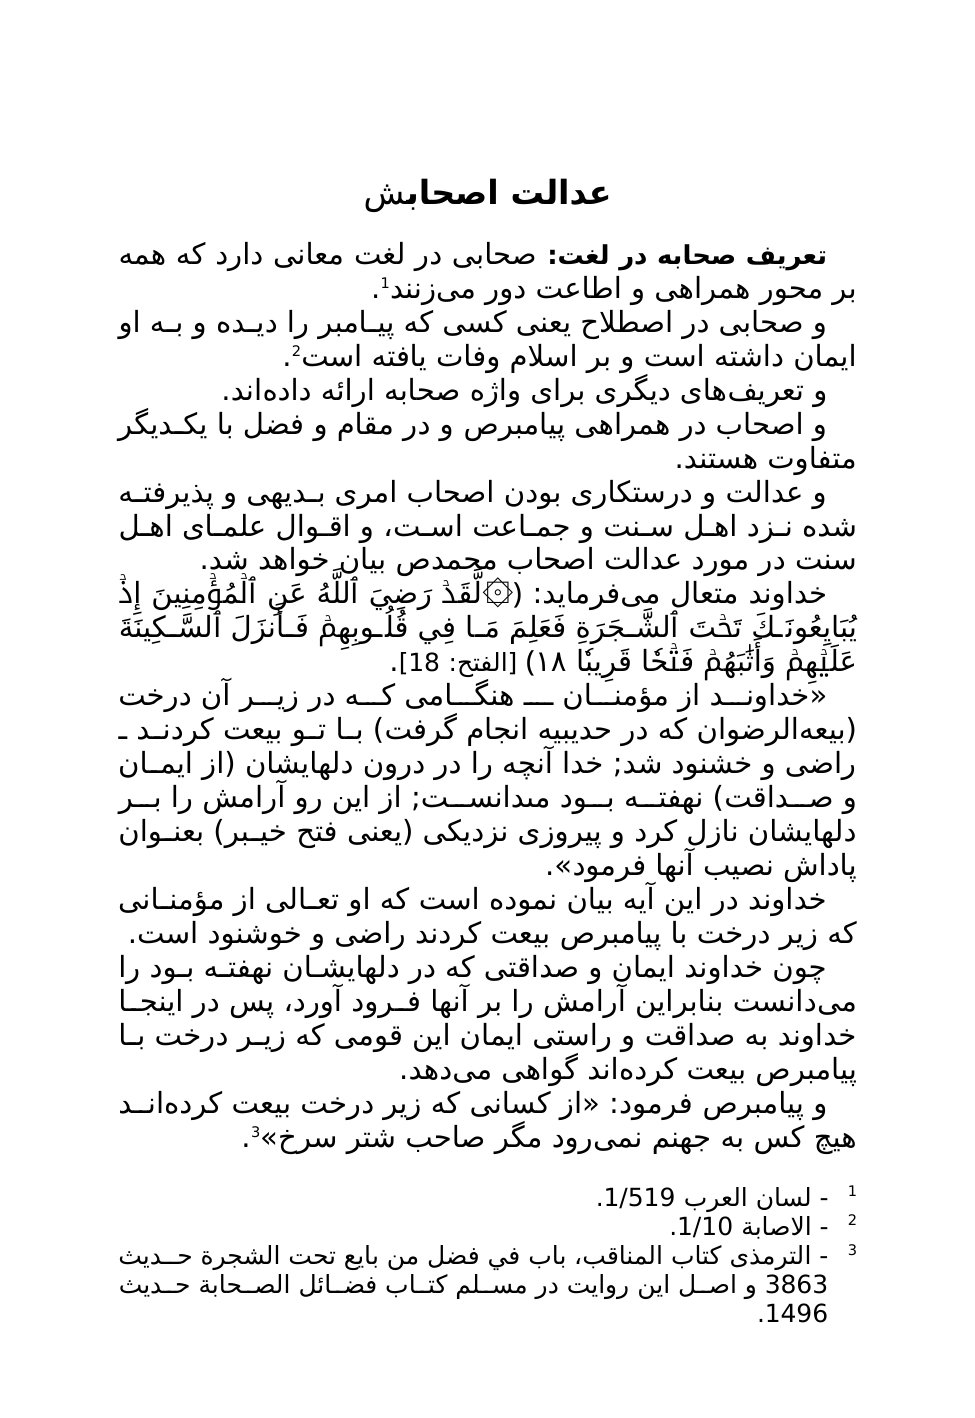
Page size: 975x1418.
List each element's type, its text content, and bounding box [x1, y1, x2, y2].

text و اصحاب در همراهی پیامبرص و در مقام و فضل با یکدیگر متفاوت هستند. [118, 407, 857, 475]
text تعریف صحابه در لغت: صحابی در لغت معانی دارد که همه بر محور همراهی و اطاعت دور می‌زنند. [118, 237, 857, 305]
text و عدالت و درستکاری بودن اصحاب امری بدیهی و پذیرفته شده نزد اهل سنت و جماعت است، و اقوال علمای اهل سنت در مورد عدالت اصحاب محمدص بیان خواهد شد. [118, 475, 857, 577]
text و پیامبرص فرمود: «از کسانی که زیر درخت بیعت کرده‌اند هیچ کس به جهنم نمی‌رود مگر صاحب شتر سرخ». [118, 1086, 857, 1154]
text چون خداوند ایمان و صداقتی که در دلهایشان نهفته بود را می‌دانست بنابراین آرامش را بر آنها فرود آورد، پس در اینجا خداوند به صداقت و راستی ایمان این قومی که زیر درخت با پیامبرص بیعت کرده‌اند گواهی می‌دهد. [118, 950, 857, 1086]
text و صحابی در اصطلاح یعنی کسی که پیامبر را دیده و به او ایمان داشته است و بر اسلام وفات یافته است. [118, 305, 857, 373]
text خداوند متعال می‌فرماید: ﴿۞لَّقَدۡ رَضِيَ ٱللَّهُ عَنِ ٱلۡمُؤۡمِنِينَ إِذۡ يُبَايِعُونَكَ تَحۡتَ ٱلشَّجَرَةِ فَعَلِمَ مَا فِي قُلُوبِهِمۡ فَأَنزَلَ ٱلسَّكِينَةَ عَلَيۡهِمۡ وَأَثَٰبَهُمۡ فَتۡحٗا قَرِيبٗا ١٨﴾ [الفتح: 18]. [118, 577, 857, 679]
text خداوند در این آیه بیان نموده است که او تعالی از مؤمنانی که زیر درخت با پیامبرص بیعت کردند راضی و خوشنود است. [118, 882, 857, 950]
text عدالت اصحابش [118, 173, 857, 212]
text «خداوند از مؤمنان ـ هنگامى که در زیر آن درخت (بیعه‌الرضوان‌ که‌ در حدیبیه‌ انجام‌ گرفت) با تو بیعت کردند ـ راضى و خشنود شد; خدا آنچه را در درون دلهایشان (از ایمان و صداقت) نهفته بود مى‏دانست; از این رو آرامش را بر دلهایشان نازل کرد و پیروزى نزدیکى (یعنى فتح‌ خیبر) بعنوان پاداش نصیب آنها فرمود». [118, 679, 857, 882]
text و تعریف‌های دیگری برای واژه صحابه ارائه داده‌اند. [118, 373, 857, 407]
